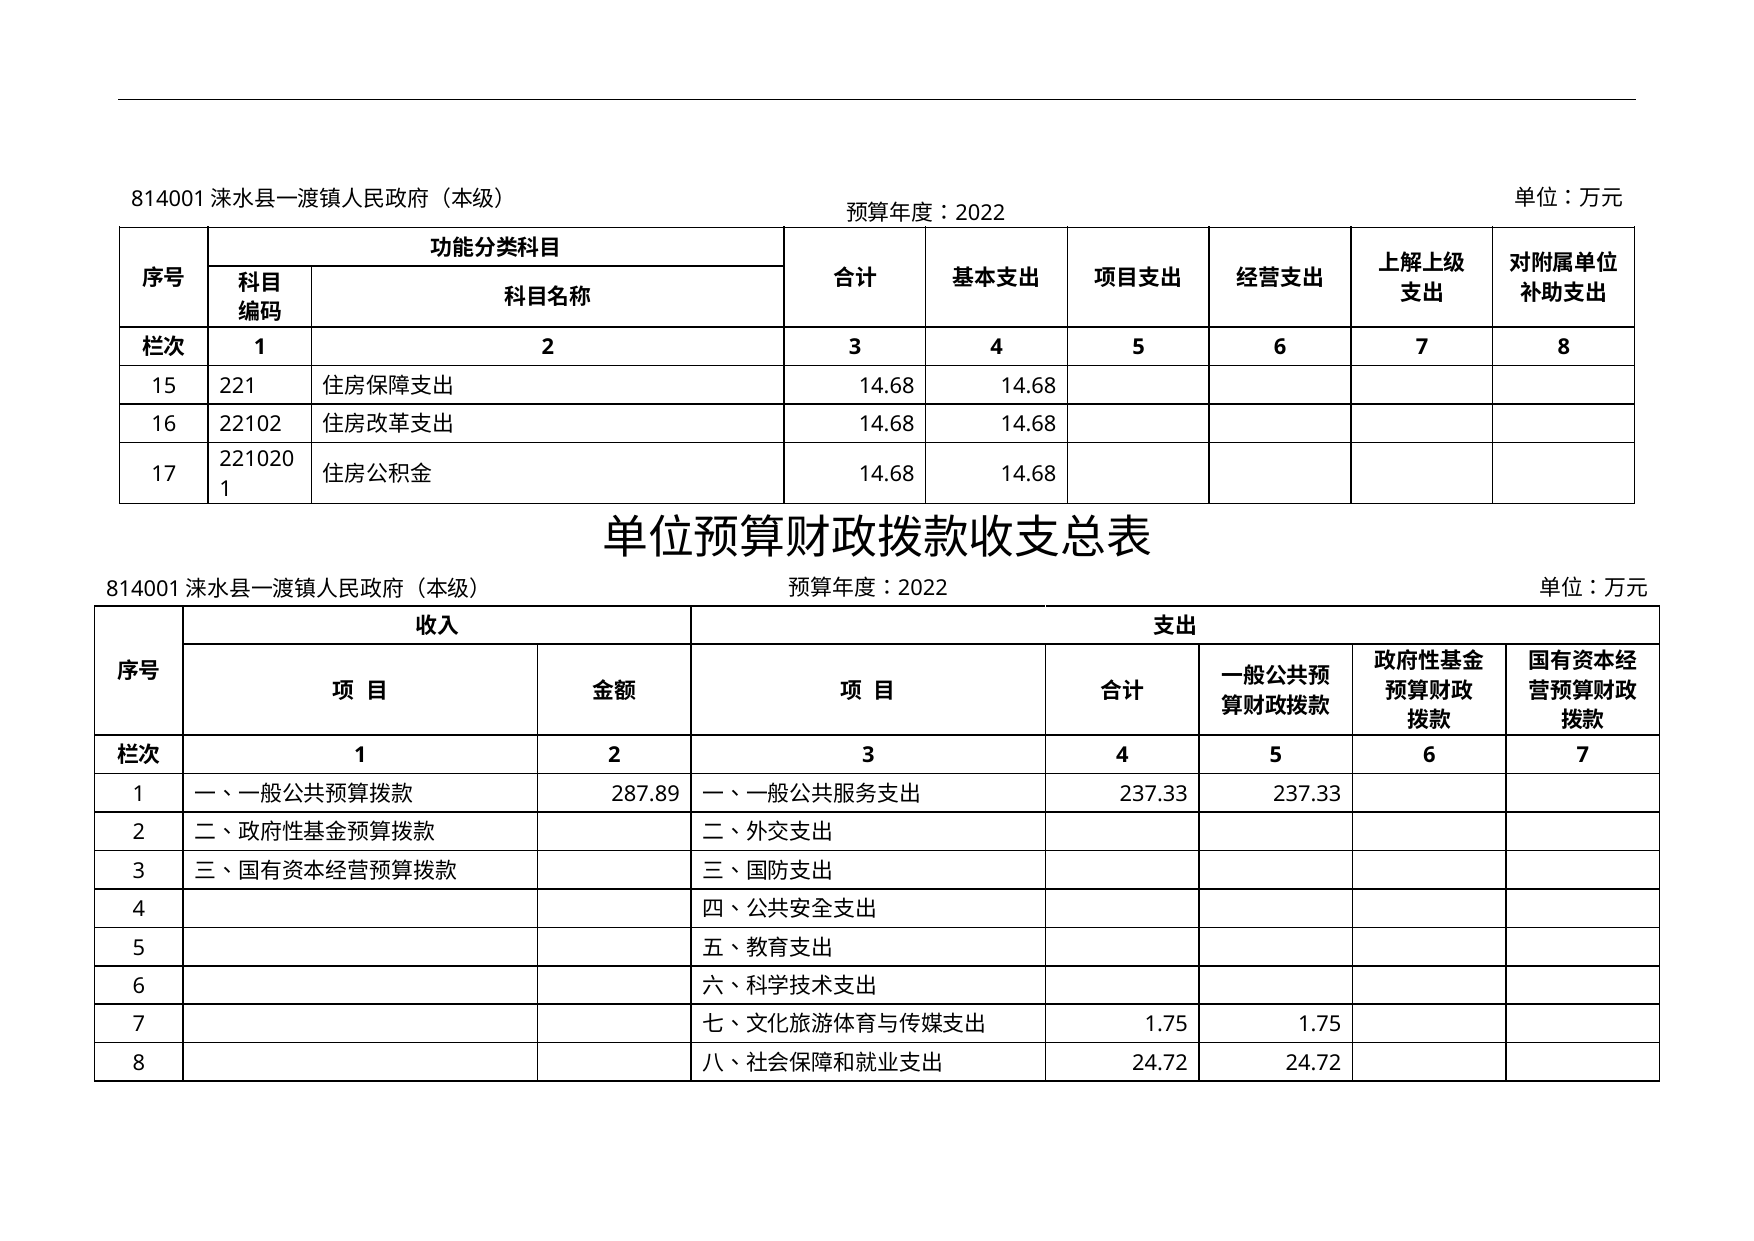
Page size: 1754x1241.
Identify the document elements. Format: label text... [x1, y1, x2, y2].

table_cell 住房保障支出 [312, 366, 783, 403]
table_cell [1507, 813, 1659, 849]
table_cell 14.68 [926, 366, 1067, 403]
table_cell 一、一般公共预算拨款 [184, 774, 537, 811]
table_cell 五、教育支出 [692, 928, 1045, 965]
table_cell 2 [95, 813, 182, 849]
table_cell 收入 [184, 607, 690, 643]
table_cell 6 [1353, 736, 1505, 773]
table_header 814001涞水县一渡镇人民政府（本级） [120, 167, 783, 226]
table_cell [1507, 774, 1659, 811]
table_cell 金额 [538, 645, 690, 734]
table_cell 7 [1507, 736, 1659, 773]
table_cell [1353, 851, 1505, 888]
table_cell 六、科学技术支出 [692, 967, 1045, 1003]
table_cell 项 目 [692, 645, 1045, 734]
table_cell [1507, 1043, 1659, 1080]
table_cell [1046, 813, 1198, 849]
table_cell 四、公共安全支出 [692, 890, 1045, 926]
table_cell 八、社会保障和就业支出 [692, 1043, 1045, 1080]
table_cell 1.75 [1200, 1005, 1352, 1042]
table_cell 287.89 [538, 774, 690, 811]
table_cell 5 [95, 928, 182, 965]
table_cell 二、政府性基金预算拨款 [184, 813, 537, 849]
table_cell 3 [692, 736, 1045, 773]
table_cell 住房改革支出 [312, 405, 783, 441]
table_cell [1507, 851, 1659, 888]
table_cell [1200, 928, 1352, 965]
table_cell [1353, 1005, 1505, 1042]
table_cell 2 [538, 736, 690, 773]
table_cell [1353, 890, 1505, 926]
table_cell 支出 [692, 607, 1659, 643]
table_cell [538, 967, 690, 1003]
table_cell 科目 编码 [209, 267, 311, 326]
table_cell 1 [209, 328, 311, 364]
table_cell [1352, 366, 1492, 403]
table_cell 住房公积金 [312, 443, 783, 502]
table_cell [1353, 928, 1505, 965]
table_cell 4 [95, 890, 182, 926]
table_cell 22102 [209, 405, 311, 441]
table_cell 5 [1200, 736, 1352, 773]
table_cell 24.72 [1046, 1043, 1198, 1080]
table_cell 项 目 [184, 645, 537, 734]
table_header 预算年度：2022 [692, 568, 1045, 605]
table_cell [1200, 967, 1352, 1003]
table_cell [538, 928, 690, 965]
table_cell 2 [312, 328, 783, 364]
table_cell 合计 [1046, 645, 1198, 734]
table_cell 二、外交支出 [692, 813, 1045, 849]
table_cell [1507, 967, 1659, 1003]
table_cell [1068, 405, 1208, 441]
table_cell [1210, 366, 1350, 403]
table_cell 8 [95, 1043, 182, 1080]
table_cell [1353, 967, 1505, 1003]
table_cell 1 [95, 774, 182, 811]
table_cell 17 [120, 443, 207, 502]
table_cell 三、国防支出 [692, 851, 1045, 888]
table_cell [1352, 443, 1492, 502]
table_header 单位：万元 [1068, 167, 1634, 226]
table_cell 4 [1046, 736, 1198, 773]
table_cell [538, 1043, 690, 1080]
table_cell 经营支出 [1210, 228, 1350, 326]
table_cell 2210201 [209, 443, 311, 502]
table_cell 栏次 [120, 328, 207, 364]
table_cell [1068, 443, 1208, 502]
table_cell 6 [95, 967, 182, 1003]
table_cell 14.68 [926, 405, 1067, 441]
table_cell [1352, 405, 1492, 441]
table_cell 15 [120, 366, 207, 403]
table_cell [1046, 890, 1198, 926]
table_cell 5 [1068, 328, 1208, 364]
table_cell [1210, 443, 1350, 502]
table_cell [538, 890, 690, 926]
table_cell [184, 1043, 537, 1080]
table_cell [1507, 890, 1659, 926]
table_cell 国有资本经营预算财政拨款 [1507, 645, 1659, 734]
table_cell 科目名称 [312, 267, 783, 326]
table_cell 7 [95, 1005, 182, 1042]
table_cell 一、一般公共服务支出 [692, 774, 1045, 811]
table_cell [1353, 1043, 1505, 1080]
table_cell [538, 851, 690, 888]
table_cell [1046, 851, 1198, 888]
table_cell 237.33 [1200, 774, 1352, 811]
table_cell [1210, 405, 1350, 441]
table_cell 合计 [785, 228, 925, 326]
table_cell 16 [120, 405, 207, 441]
table_cell 3 [95, 851, 182, 888]
table_cell [1493, 366, 1634, 403]
table_cell 上解上级 支出 [1352, 228, 1492, 326]
table_cell [538, 813, 690, 849]
table_cell 基本支出 [926, 228, 1067, 326]
table_cell 功能分类科目 [209, 228, 783, 265]
table_cell [1200, 890, 1352, 926]
table_header 预算年度：2022 [785, 167, 1067, 226]
table_cell [184, 967, 537, 1003]
table_cell 14.68 [785, 366, 925, 403]
table_cell 6 [1210, 328, 1350, 364]
table_cell 221 [209, 366, 311, 403]
table_cell [184, 1005, 537, 1042]
table_header 814001涞水县一渡镇人民政府（本级） [95, 568, 690, 605]
table_cell [1493, 405, 1634, 441]
table_cell [1353, 774, 1505, 811]
table_cell 一般公共预算财政拨款 [1200, 645, 1352, 734]
table_cell 14.68 [785, 405, 925, 441]
table_cell 项目支出 [1068, 228, 1208, 326]
table_cell 七、文化旅游体育与传媒支出 [692, 1005, 1045, 1042]
table_cell 栏次 [95, 736, 182, 773]
table_cell 对附属单位补助支出 [1493, 228, 1634, 326]
table_cell 三、国有资本经营预算拨款 [184, 851, 537, 888]
table_cell 3 [785, 328, 925, 364]
table_cell 序号 [120, 228, 207, 326]
table_cell [1046, 928, 1198, 965]
table_cell [1493, 443, 1634, 502]
table_cell [538, 1005, 690, 1042]
table_cell 1 [184, 736, 537, 773]
table_cell [1200, 851, 1352, 888]
table_cell [1353, 813, 1505, 849]
table_cell 14.68 [785, 443, 925, 502]
table_cell 8 [1493, 328, 1634, 364]
table_cell 7 [1352, 328, 1492, 364]
table_cell 14.68 [926, 443, 1067, 502]
table_cell 政府性基金预算财政 拨款 [1353, 645, 1505, 734]
table_cell [184, 928, 537, 965]
table_cell 24.72 [1200, 1043, 1352, 1080]
table_cell 序号 [95, 607, 182, 734]
table_cell 237.33 [1046, 774, 1198, 811]
table_cell [1507, 928, 1659, 965]
table_cell [184, 890, 537, 926]
table_cell [1046, 967, 1198, 1003]
table_cell 1.75 [1046, 1005, 1198, 1042]
table_cell 4 [926, 328, 1067, 364]
table_cell [1507, 1005, 1659, 1042]
table_cell [1068, 366, 1208, 403]
text 单位预算财政拨款收支总表 [118, 504, 1636, 566]
table_cell [1200, 813, 1352, 849]
table_header 单位：万元 [1046, 568, 1659, 605]
